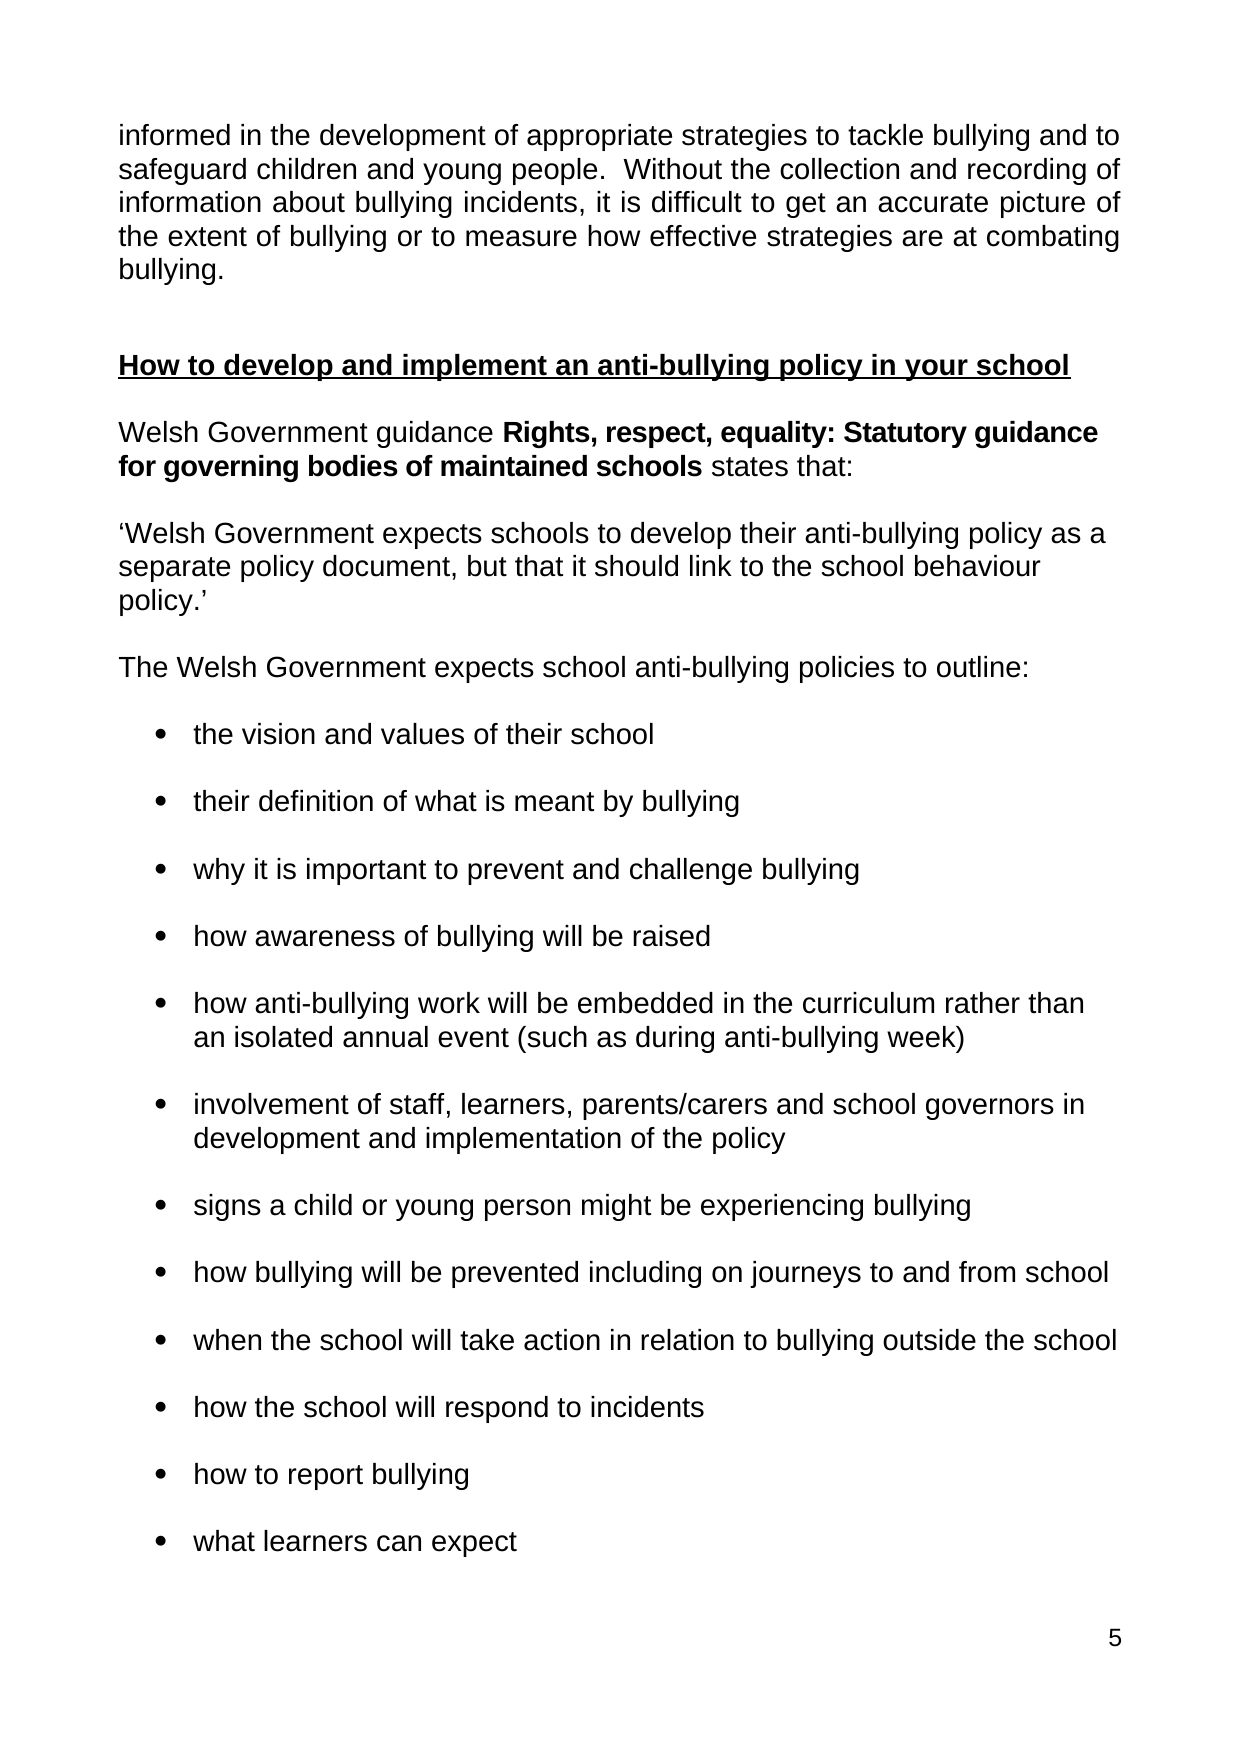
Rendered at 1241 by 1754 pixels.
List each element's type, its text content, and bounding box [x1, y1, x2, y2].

list how awareness of bullying will be raised [156, 919, 1122, 953]
list how anti-bullying work will be embedded in the curriculum rather than an isolated annual event (such as during anti-bullying week) [156, 986, 1122, 1053]
list the vision and values of their school [156, 717, 1122, 751]
text ‘Welsh Government expects schools to develop their anti-bullying policy as a separate policy document, but that it should link to the school behaviour policy.’ [118, 516, 1122, 616]
list what learners can expect [156, 1524, 1122, 1558]
list how the school will respond to incidents [156, 1390, 1122, 1423]
list involvement of staff, learners, parents/carers and school governors in development and implementation of the policy [156, 1087, 1122, 1154]
text How to develop and implement an anti-bullying policy in your school [118, 348, 1122, 382]
text The Welsh Government expects school anti-bullying policies to outline: [118, 650, 1122, 683]
list how bullying will be prevented including on journeys to and from school [156, 1255, 1122, 1289]
text Welsh Government guidance Rights, respect, equality: Statutory guidance for governing bodies of maintained schools states that: [703, 415, 1122, 482]
list their definition of what is meant by bullying [156, 784, 1122, 818]
text Welsh Government guidance Rights, respect, equality: Statutory guidance for governing bodies of maintained schools states that: [118, 415, 502, 449]
list when the school will take action in relation to bullying outside the school [156, 1322, 1122, 1356]
list why it is important to prevent and challenge bullying [156, 852, 1122, 885]
list signs a child or young person might be experiencing bullying [156, 1188, 1122, 1222]
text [118, 118, 1122, 286]
list how to report bullying [156, 1457, 1122, 1491]
